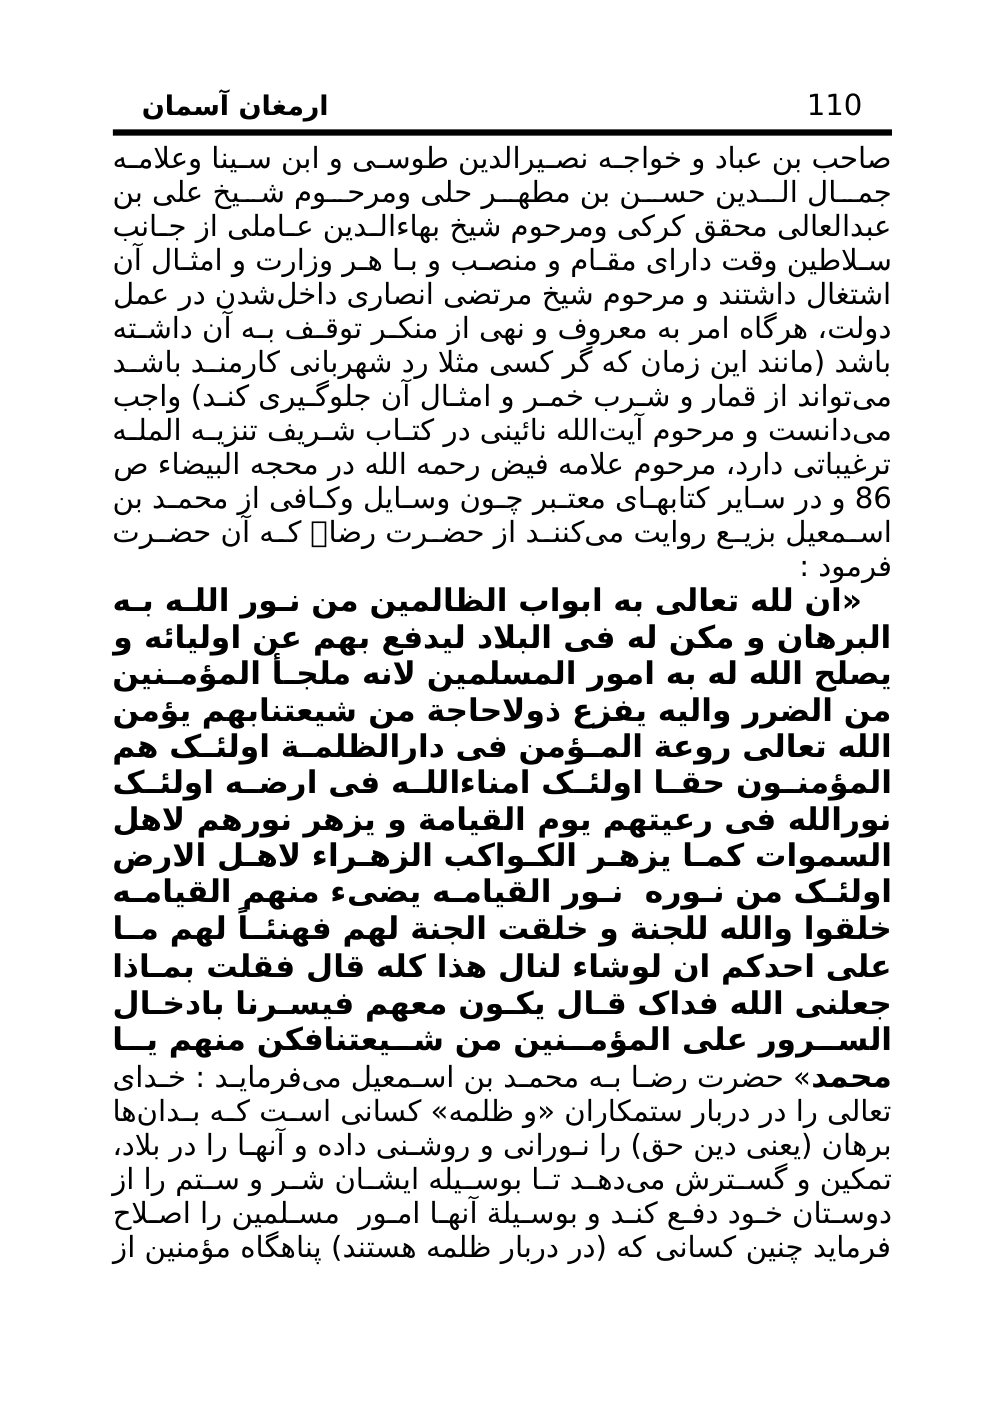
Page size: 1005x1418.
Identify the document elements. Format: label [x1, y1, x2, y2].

text [112, 583, 892, 1264]
text [112, 141, 892, 583]
